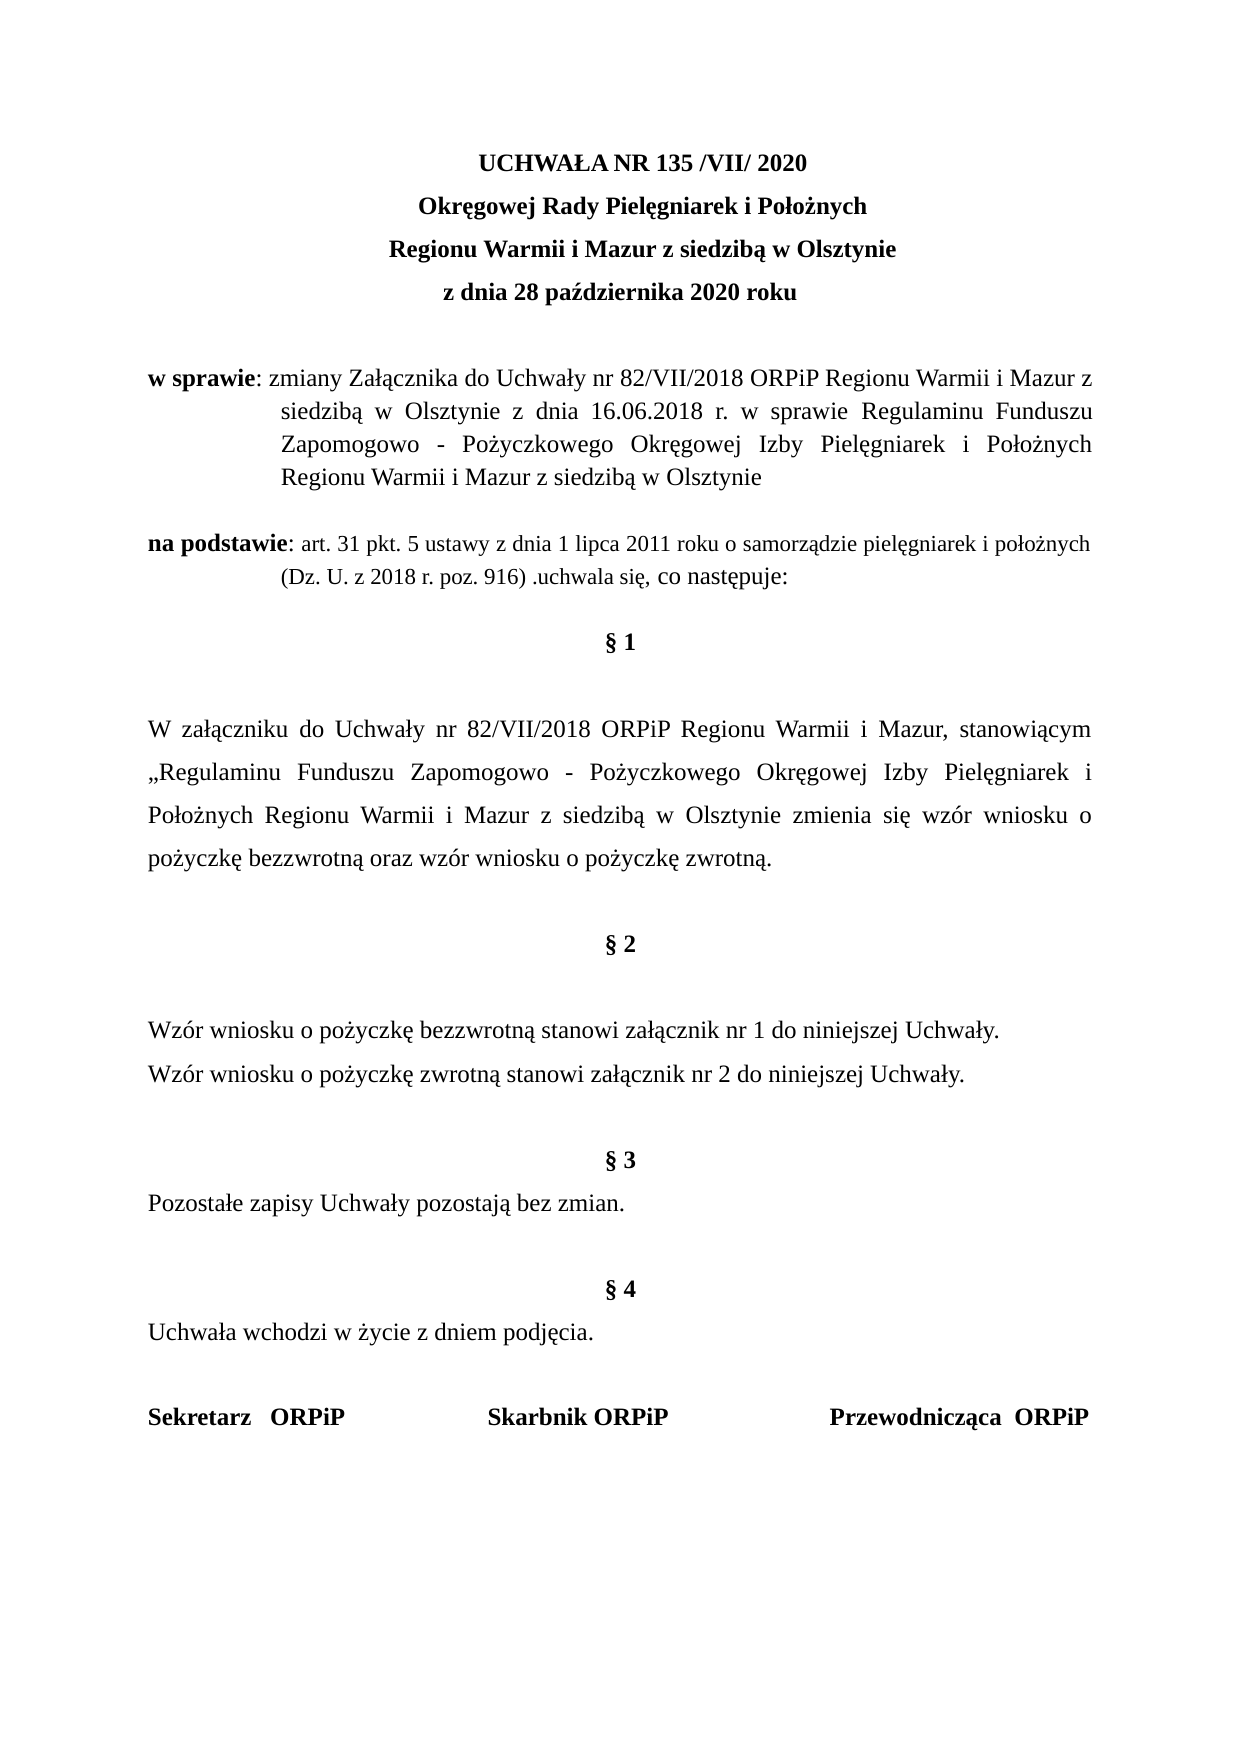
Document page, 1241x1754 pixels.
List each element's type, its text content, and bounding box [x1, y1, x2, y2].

text na podstawie: art. 31 pkt. 5 ustawy z dnia 1 lipca 2011 roku o samorządzie pielęgniarek i położnych (Dz. U. z 2018 r. poz. 916) .uchwala się, co następuje: [148, 528, 1093, 590]
list UCHWAŁA NR 135 /VII/ 2020 [148, 148, 1093, 176]
list Okręgowej Rady Pielęgniarek i Położnych [148, 191, 1093, 219]
text z dnia 28 października 2020 roku [148, 277, 1093, 306]
text Wzór wniosku o pożyczkę bezzwrotną stanowi załącznik nr 1 do niniejszej Uchwały. [148, 1016, 1093, 1044]
text § 2 [148, 929, 1093, 958]
text Pozostałe zapisy Uchwały pozostają bez zmian. [148, 1188, 1093, 1217]
text § 4 [148, 1274, 1093, 1303]
text Wzór wniosku o pożyczkę zwrotną stanowi załącznik nr 2 do niniejszej Uchwały. [148, 1059, 1093, 1087]
text W załączniku do Uchwały nr 82/VII/2018 ORPiP Regionu Warmii i Mazur, stanowiącym „Regulaminu Funduszu Zapomogowo - Pożyczkowego Okręgowej Izby Pielęgniarek i Położnych Regionu Warmii i Mazur z siedzibą w Olsztynie zmienia się wzór wniosku o pożyczkę bezzwrotną oraz wzór wniosku o pożyczkę zwrotną. [148, 714, 1093, 872]
list Regionu Warmii i Mazur z siedzibą w Olsztynie [148, 234, 1093, 263]
text § 3 [148, 1145, 1093, 1174]
text Sekretarz ORPiP Skarbnik ORPiP Przewodnicząca ORPiP [148, 1402, 1093, 1431]
text Uchwała wchodzi w życie z dniem podjęcia. [148, 1317, 1093, 1346]
text § 1 [148, 627, 1093, 656]
text w sprawie: zmiany Załącznika do Uchwały nr 82/VII/2018 ORPiP Regionu Warmii i Mazur z siedzibą w Olsztynie z dnia 16.06.2018 r. w sprawie Regulaminu Funduszu Zapomogowo - Pożyczkowego Okręgowej Izby Pielęgniarek i Położnych Regionu Warmii i Mazur z siedzibą w Olsztynie [148, 363, 1093, 491]
